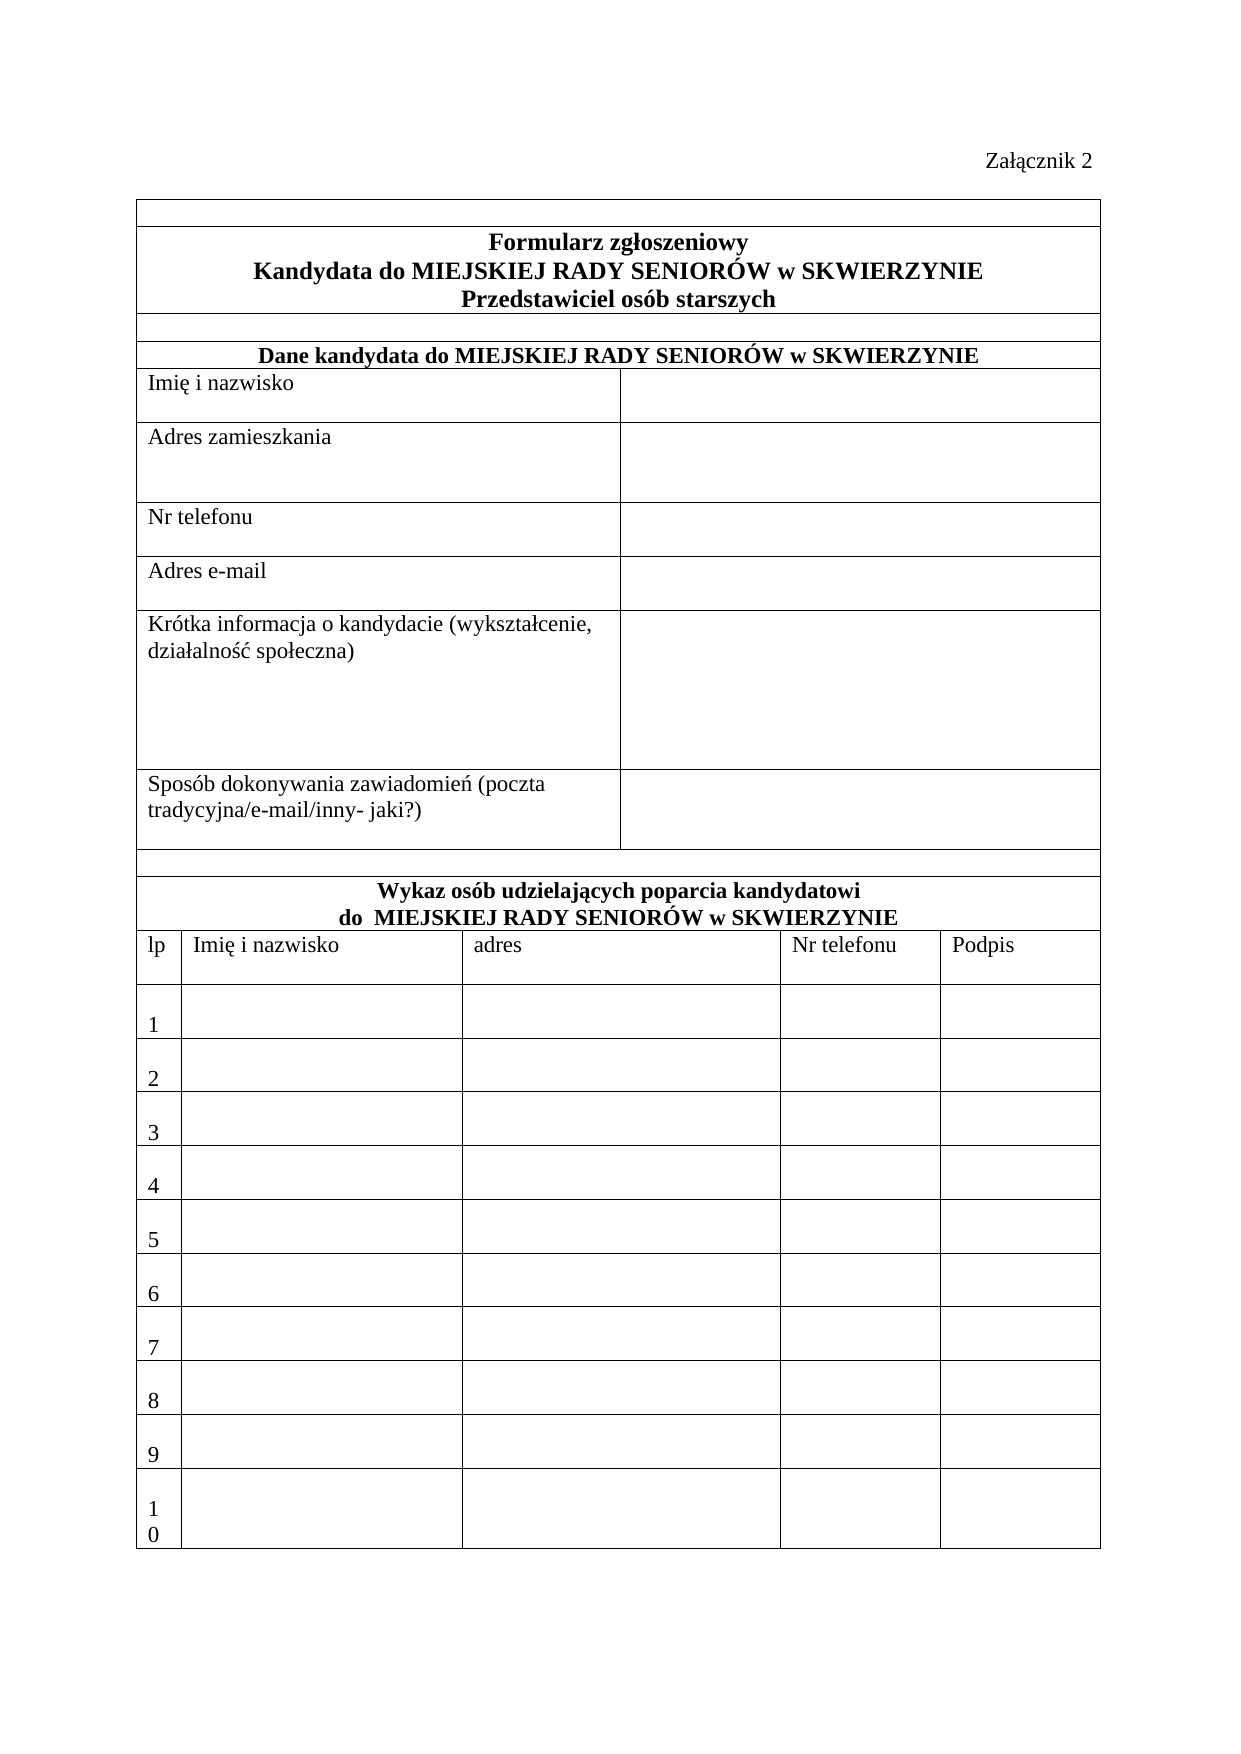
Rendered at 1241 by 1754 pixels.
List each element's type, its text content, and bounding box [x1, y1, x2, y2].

table_cell [182, 1200, 462, 1252]
table_cell [941, 1200, 1100, 1252]
table_cell [941, 1254, 1100, 1306]
table_cell [621, 770, 1100, 849]
table_cell 10 [137, 1469, 181, 1547]
table_cell Formularz zgłoszeniowy Kandydata do MIEJSKIEJ RADY SENIORÓW w SKWIERZYNIE Przedstawiciel osób starszych [137, 227, 1100, 313]
table_cell Imię i nazwisko [182, 931, 462, 984]
table_cell [781, 1415, 940, 1467]
table_cell [463, 1415, 780, 1467]
table_cell [621, 423, 1100, 502]
table_cell [941, 1361, 1100, 1414]
table_cell [941, 1469, 1100, 1547]
table_cell [463, 1361, 780, 1414]
table_header [137, 200, 1100, 226]
table_cell [941, 1146, 1100, 1199]
table_cell [182, 1039, 462, 1091]
table_cell [941, 1092, 1100, 1145]
table_cell [182, 1307, 462, 1360]
table_cell 1 [137, 985, 181, 1037]
table_cell [621, 503, 1100, 556]
table_cell [941, 985, 1100, 1037]
table_cell 3 [137, 1092, 181, 1145]
table_cell [463, 1092, 780, 1145]
table_cell Nr telefonu [781, 931, 940, 984]
table_cell [781, 985, 940, 1037]
table_cell Nr telefonu [137, 503, 620, 556]
table_cell [941, 1307, 1100, 1360]
table_cell Krótka informacja o kandydacie (wykształcenie, działalność społeczna) [137, 611, 620, 769]
table_cell [463, 1146, 780, 1199]
table_cell [781, 1469, 940, 1547]
table_cell 6 [137, 1254, 181, 1306]
table_cell [781, 1361, 940, 1414]
table_cell Podpis [941, 931, 1100, 984]
table_cell [137, 850, 1100, 876]
table_cell 7 [137, 1307, 181, 1360]
table_cell [781, 1092, 940, 1145]
table_cell 9 [137, 1415, 181, 1467]
table_cell [781, 1200, 940, 1252]
table_cell [182, 1092, 462, 1145]
table_cell 2 [137, 1039, 181, 1091]
table_cell [463, 1039, 780, 1091]
table_cell Adres zamieszkania [137, 423, 620, 502]
table_cell 5 [137, 1200, 181, 1252]
table_cell [621, 369, 1100, 422]
table_cell Wykaz osób udzielających poparcia kandydatowi do MIEJSKIEJ RADY SENIORÓW w SKWIERZYNIE [137, 877, 1100, 930]
table_cell [182, 1146, 462, 1199]
table_cell [463, 1200, 780, 1252]
table_cell lp [137, 931, 181, 984]
table_cell [182, 1415, 462, 1467]
table_cell [463, 1469, 780, 1547]
table_cell [463, 985, 780, 1037]
table_cell [781, 1146, 940, 1199]
table_cell Sposób dokonywania zawiadomień (poczta tradycyjna/e-mail/inny- jaki?) [137, 770, 620, 849]
table_cell [137, 314, 1100, 341]
table_cell 8 [137, 1361, 181, 1414]
table_cell [621, 611, 1100, 769]
table_cell [463, 1254, 780, 1306]
table_cell [941, 1039, 1100, 1091]
table_cell [182, 985, 462, 1037]
table_cell [781, 1307, 940, 1360]
table_cell Dane kandydata do MIEJSKIEJ RADY SENIORÓW w SKWIERZYNIE [137, 342, 1100, 368]
table_cell [781, 1039, 940, 1091]
table_cell [182, 1469, 462, 1547]
table_cell [182, 1254, 462, 1306]
table_cell [182, 1361, 462, 1414]
table_cell adres [463, 931, 780, 984]
table_cell 4 [137, 1146, 181, 1199]
table_cell Imię i nazwisko [137, 369, 620, 422]
table_cell [463, 1307, 780, 1360]
table_cell [621, 557, 1100, 609]
table_cell [941, 1415, 1100, 1467]
text Załącznik 2 [148, 148, 1093, 174]
table_cell Adres e-mail [137, 557, 620, 609]
table_cell [781, 1254, 940, 1306]
